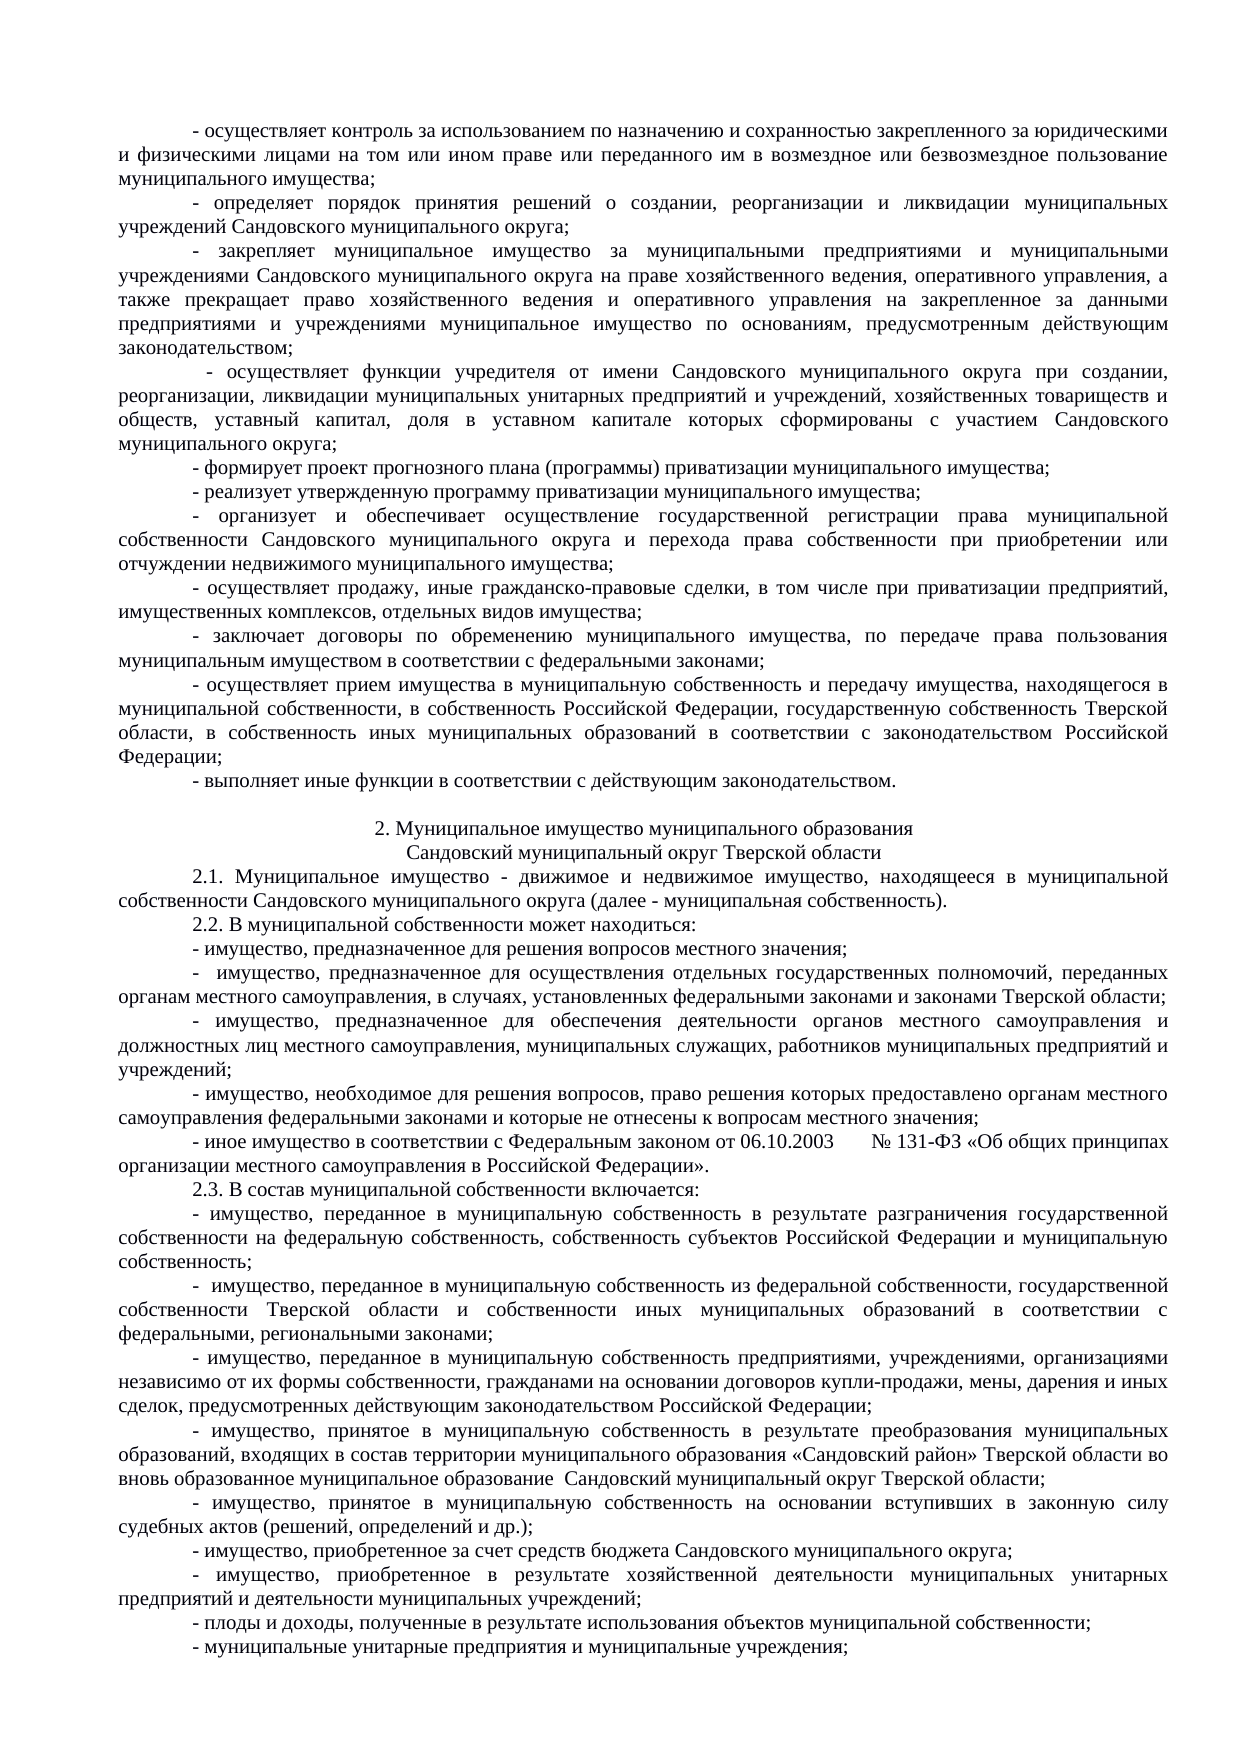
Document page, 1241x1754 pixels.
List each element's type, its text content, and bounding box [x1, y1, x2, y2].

text - осуществляет прием имущества в муниципальную собственность и передачу имущества, находящегося в муниципальной собственности, в собственность Российской Федерации, государственную собственность Тверской области, в собственность иных муниципальных образований в соответствии с законодательством Российской Федерации; [118, 672, 1169, 768]
text - имущество, приобретенное в результате хозяйственной деятельности муниципальных унитарных предприятий и деятельности муниципальных учреждений; [118, 1562, 1169, 1610]
text - имущество, приобретенное за счет средств бюджета Сандовского муниципального округа; [118, 1538, 1169, 1562]
text - имущество, переданное в муниципальную собственность в результате разграничения государственной собственности на федеральную собственность, собственность субъектов Российской Федерации и муниципальную собственность; [118, 1201, 1169, 1273]
text - осуществляет функции учредителя от имени Сандовского муниципального округа при создании, реорганизации, ликвидации муниципальных унитарных предприятий и учреждений, хозяйственных товариществ и обществ, уставный капитал, доля в уставном капитале которых сформированы с участием Сандовского муниципального округа; [118, 359, 1169, 455]
text - имущество, предназначенное для решения вопросов местного значения; [118, 936, 1169, 960]
text - закрепляет муниципальное имущество за муниципальными предприятиями и муниципальными учреждениями Сандовского муниципального округа на праве хозяйственного ведения, оперативного управления, а также прекращает право хозяйственного ведения и оперативного управления на закрепленное за данными предприятиями и учреждениями муниципальное имущество по основаниям, предусмотренным действующим законодательством; [118, 238, 1169, 359]
text - имущество, предназначенное для осуществления отдельных государственных полномочий, переданных органам местного самоуправления, в случаях, установленных федеральными законами и законами Тверской области; [118, 960, 1169, 1008]
text - определяет порядок принятия решений о создании, реорганизации и ликвидации муниципальных учреждений Сандовского муниципального округа; [118, 190, 1169, 238]
text - имущество, переданное в муниципальную собственность предприятиями, учреждениями, организациями независимо от их формы собственности, гражданами на основании договоров купли-продажи, мены, дарения и иных сделок, предусмотренных действующим законодательством Российской Федерации; [118, 1345, 1169, 1417]
text 2.1. Муниципальное имущество - движимое и недвижимое имущество, находящееся в муниципальной собственности Сандовского муниципального округа (далее - муниципальная собственность). [118, 864, 1169, 912]
text - плоды и доходы, полученные в результате использования объектов муниципальной собственности; [118, 1610, 1169, 1634]
text - выполняет иные функции в соответствии с действующим законодательством. [118, 768, 1169, 792]
text 2.2. В муниципальной собственности может находиться: [118, 912, 1169, 936]
text Сандовский муниципальный округ Тверской области [118, 840, 1169, 864]
text 2. Муниципальное имущество муниципального образования [118, 816, 1169, 840]
text - иное имущество в соответствии с Федеральным законом от 06.10.2003 № 131-ФЗ «Об общих принципах организации местного самоуправления в Российской Федерации». [118, 1129, 1169, 1177]
text - имущество, переданное в муниципальную собственность из федеральной собственности, государственной собственности Тверской области и собственности иных муниципальных образований в соответствии с федеральными, региональными законами; [118, 1273, 1169, 1345]
text - осуществляет продажу, иные гражданско-правовые сделки, в том числе при приватизации предприятий, имущественных комплексов, отдельных видов имущества; [118, 575, 1169, 623]
text - заключает договоры по обременению муниципального имущества, по передаче права пользования муниципальным имуществом в соответствии с федеральными законами; [118, 623, 1169, 672]
text - осуществляет контроль за использованием по назначению и сохранностью закрепленного за юридическими и физическими лицами на том или ином праве или переданного им в возмездное или безвозмездное пользование муниципального имущества; [118, 118, 1169, 190]
text - муниципальные унитарные предприятия и муниципальные учреждения; [118, 1634, 1169, 1658]
text - имущество, предназначенное для обеспечения деятельности органов местного самоуправления и должностных лиц местного самоуправления, муниципальных служащих, работников муниципальных предприятий и учреждений; [118, 1008, 1169, 1081]
text - имущество, необходимое для решения вопросов, право решения которых предоставлено органам местного самоуправления федеральными законами и которые не отнесены к вопросам местного значения; [118, 1081, 1169, 1129]
text - имущество, принятое в муниципальную собственность в результате преобразования муниципальных образований, входящих в состав территории муниципального образования «Сандовский район» Тверской области во вновь образованное муниципальное образование Сандовский муниципальный округ Тверской области; [118, 1417, 1169, 1490]
text - формирует проект прогнозного плана (программы) приватизации муниципального имущества; [118, 455, 1169, 479]
text - имущество, принятое в муниципальную собственность на основании вступивших в законную силу судебных актов (решений, определений и др.); [118, 1490, 1169, 1538]
text - организует и обеспечивает осуществление государственной регистрации права муниципальной собственности Сандовского муниципального округа и перехода права собственности при приобретении или отчуждении недвижимого муниципального имущества; [118, 503, 1169, 575]
text 2.3. В состав муниципальной собственности включается: [118, 1177, 1169, 1201]
text - реализует утвержденную программу приватизации муниципального имущества; [118, 479, 1169, 503]
